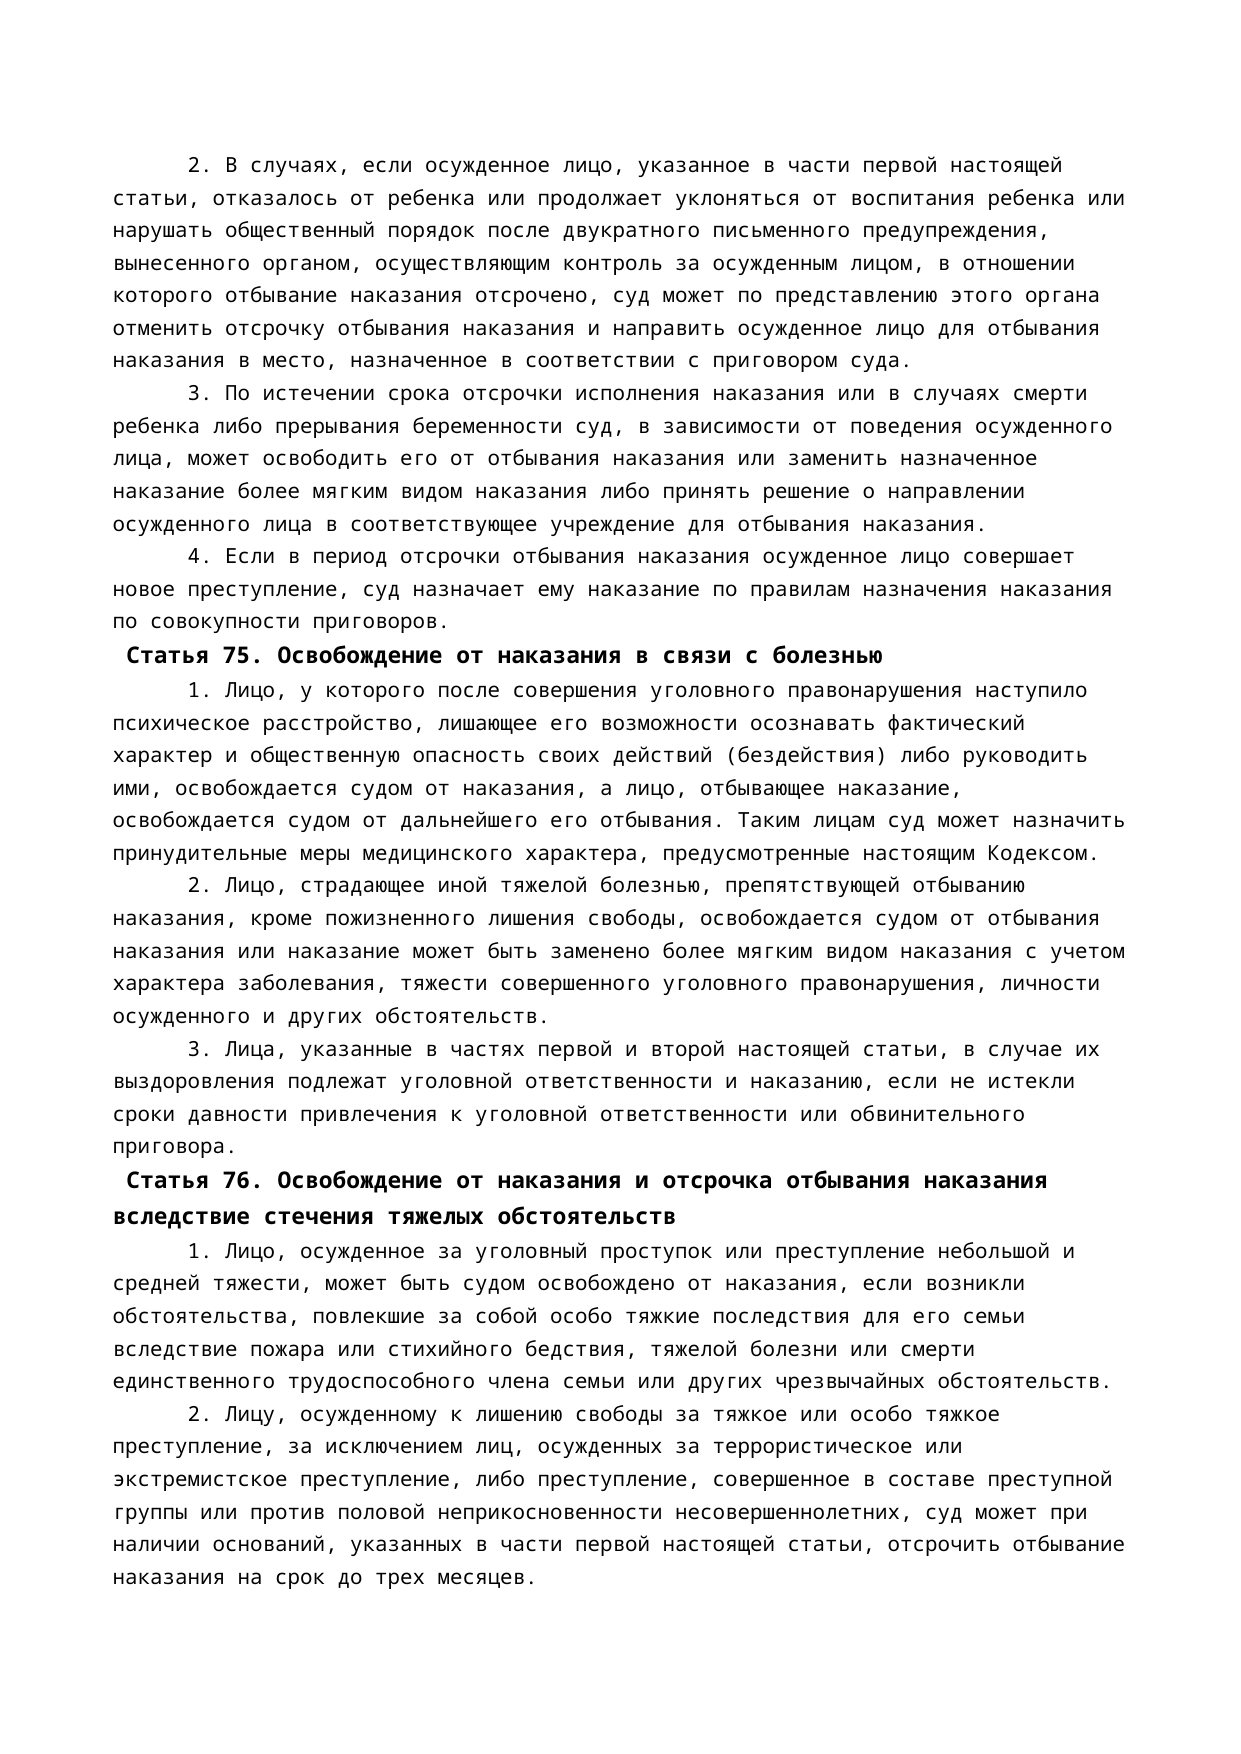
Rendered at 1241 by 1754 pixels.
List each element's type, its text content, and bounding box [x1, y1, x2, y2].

text 2. Лицо, страдающее иной тяжелой болезнью, препятствующей отбыванию наказания, кроме пожизненного лишения свободы, освобождается судом от отбывания наказания или наказание может быть заменено более мягким видом наказания с учетом характера заболевания, тяжести совершенного уголовного правонарушения, личности осужденного и других обстоятельств. [112, 871, 1128, 1029]
text 2. Лицу, осужденному к лишению свободы за тяжкое или особо тяжкое преступление, за исключением лиц, осужденных за террористическое или экстремистское преступление, либо преступление, совершенное в составе преступной группы или против половой неприкосновенности несовершеннолетних, суд может при наличии оснований, указанных в части первой настоящей статьи, отсрочить отбывание наказания на срок до трех месяцев. [112, 1399, 1128, 1590]
text 1. Лицо, осужденное за уголовный проступок или преступление небольшой и средней тяжести, может быть судом освобождено от наказания, если возникли обстоятельства, повлекшие за собой особо тяжкие последствия для его семьи вследствие пожара или стихийного бедствия, тяжелой болезни или смерти единственного трудоспособного члена семьи или других чрезвычайных обстоятельств. [112, 1236, 1128, 1395]
text 3. Лица, указанные в частях первой и второй настоящей статьи, в случае их выздоровления подлежат уголовной ответственности и наказанию, если не истекли сроки давности привлечения к уголовной ответственности или обвинительного приговора. [112, 1034, 1128, 1160]
text Статья 76. Освобождение от наказания и отсрочка отбывания наказания вследствие стечения тяжелых обстоятельств [112, 1164, 1128, 1231]
text Статья 75. Освобождение от наказания в связи с болезнью [112, 639, 1128, 670]
text 4. Если в период отсрочки отбывания наказания осужденное лицо совершает новое преступление, суд назначает ему наказание по правилам назначения наказания по совокупности приговоров. [112, 541, 1128, 635]
text 2. В случаях, если осужденное лицо, указанное в части первой настоящей статьи, отказалось от ребенка или продолжает уклоняться от воспитания ребенка или нарушать общественный порядок после двукратного письменного предупреждения, вынесенного органом, осуществляющим контроль за осужденным лицом, в отношении которого отбывание наказания отсрочено, суд может по представлению этого органа отменить отсрочку отбывания наказания и направить осужденное лицо для отбывания наказания в место, назначенное в соответствии с приговором суда. [112, 150, 1128, 374]
text 3. По истечении срока отсрочки исполнения наказания или в случаях смерти ребенка либо прерывания беременности суд, в зависимости от поведения осужденного лица, может освободить его от отбывания наказания или заменить назначенное наказание более мягким видом наказания либо принять решение о направлении осужденного лица в соответствующее учреждение для отбывания наказания. [112, 378, 1128, 537]
text 1. Лицо, у которого после совершения уголовного правонарушения наступило психическое расстройство, лишающее его возможности осознавать фактический характер и общественную опасность своих действий (бездействия) либо руководить ими, освобождается судом от наказания, а лицо, отбывающее наказание, освобождается судом от дальнейшего его отбывания. Таким лицам суд может назначить принудительные меры медицинского характера, предусмотренные настоящим Кодексом. [112, 675, 1128, 866]
